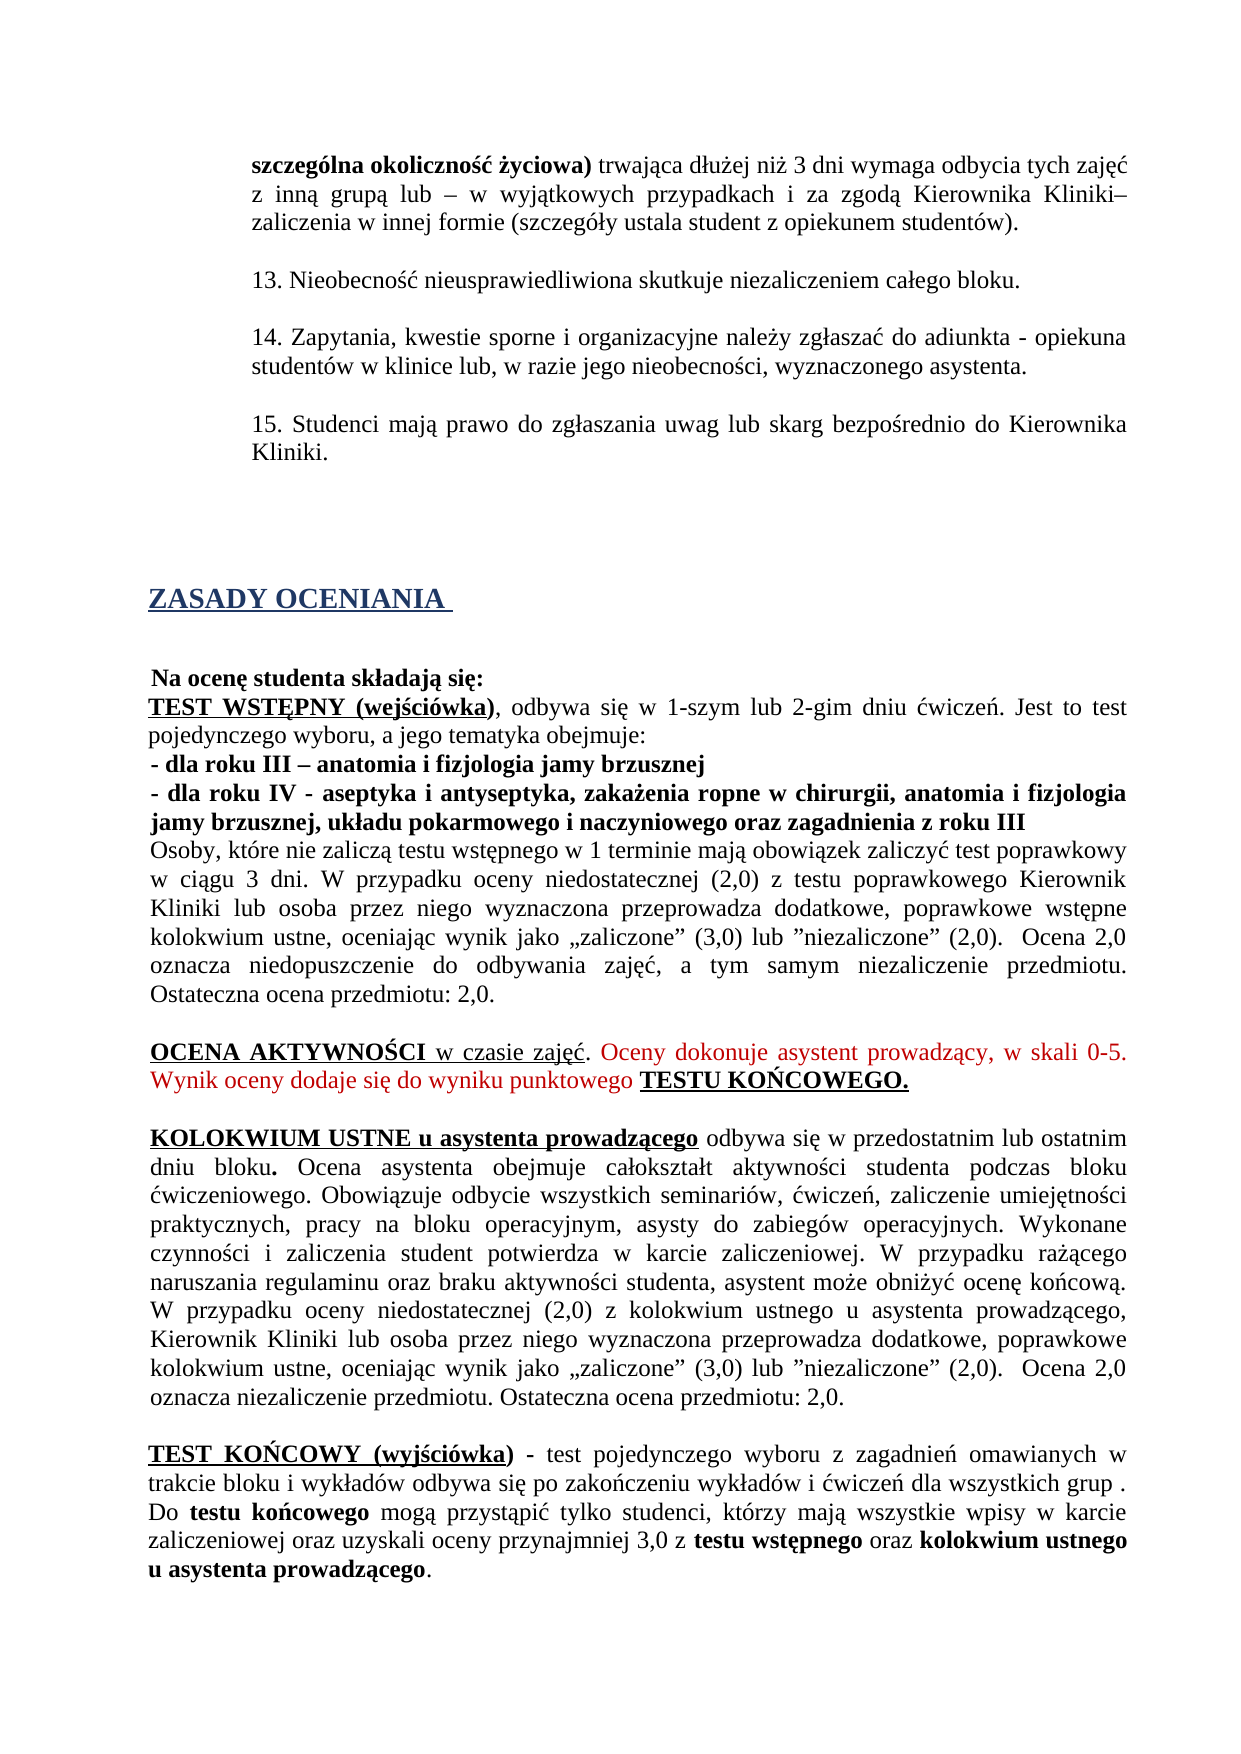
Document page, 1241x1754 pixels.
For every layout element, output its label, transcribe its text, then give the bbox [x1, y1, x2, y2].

text 15. Studenci mają prawo do zgłaszania uwag lub skarg bezpośrednio do Kierownika Kliniki. [251, 409, 1128, 466]
text ZASADY OCENIANIA [148, 581, 1098, 615]
text 13. Nieobecność nieusprawiedliwiona skutkuje niezaliczeniem całego bloku. [251, 265, 1128, 294]
text Na ocenę studenta składają się: [151, 663, 1128, 692]
text Osoby, które nie zaliczą testu wstępnego w 1 terminie mają obowiązek zaliczyć test poprawkowy w ciągu 3 dni. W przypadku oceny niedostatecznej (2,0) z testu poprawkowego Kierownik Kliniki lub osoba przez niego wyznaczona przeprowadza dodatkowe, poprawkowe wstępne kolokwium ustne, oceniając wynik jako „zaliczone” (3,0) lub ”niezaliczone” (2,0). Ocena 2,0 oznacza niedopuszczenie do odbywania zajęć, a tym samym niezaliczenie przedmiotu. Ostateczna ocena przedmiotu: 2,0. [150, 835, 1128, 1008]
text 14. Zapytania, kwestie sporne i organizacyjne należy zgłaszać do adiunkta - opiekuna studentów w klinice lub, w razie jego nieobecności, wyznaczonego asystenta. [251, 322, 1128, 380]
text - dla roku IV - aseptyka i antyseptyka, zakażenia ropne w chirurgii, anatomia i fizjologia jamy brzusznej, układu pokarmowego i naczyniowego oraz zagadnienia z roku III [150, 778, 1128, 835]
text TEST WSTĘPNY (wejściówka), odbywa się w 1-szym lub 2-gim dniu ćwiczeń. Jest to test pojedynczego wyboru, a jego tematyka obejmuje: [148, 692, 1128, 749]
text TEST KOŃCOWY (wyjściówka) - test pojedynczego wyboru z zagadnień omawianych w trakcie bloku i wykładów odbywa się po zakończeniu wykładów i ćwiczeń dla wszystkich grup . Do testu końcowego mogą przystąpić tylko studenci, którzy mają wszystkie wpisy w karcie zaliczeniowej oraz uzyskali oceny przynajmniej 3,0 z testu wstępnego oraz kolokwium ustnego u asystenta prowadzącego. [148, 1439, 1128, 1583]
text OCENA AKTYWNOŚCI w czasie zajęć. Oceny dokonuje asystent prowadzący, w skali 0-5. Wynik oceny dodaje się do wyniku punktowego TESTU KOŃCOWEGO. [150, 1037, 1128, 1094]
text KOLOKWIUM USTNE u asystenta prowadzącego odbywa się w przedostatnim lub ostatnim dniu bloku. Ocena asystenta obejmuje całokształt aktywności studenta podczas bloku ćwiczeniowego. Obowiązuje odbycie wszystkich seminariów, ćwiczeń, zaliczenie umiejętności praktycznych, pracy na bloku operacyjnym, asysty do zabiegów operacyjnych. Wykonane czynności i zaliczenia student potwierdza w karcie zaliczeniowej. W przypadku rażącego naruszania regulaminu oraz braku aktywności studenta, asystent może obniżyć ocenę końcową. W przypadku oceny niedostatecznej (2,0) z kolokwium ustnego u asystenta prowadzącego, Kierownik Kliniki lub osoba przez niego wyznaczona przeprowadza dodatkowe, poprawkowe kolokwium ustne, oceniając wynik jako „zaliczone” (3,0) lub ”niezaliczone” (2,0). Ocena 2,0 oznacza niezaliczenie przedmiotu. Ostateczna ocena przedmiotu: 2,0. [150, 1123, 1128, 1410]
text - dla roku III – anatomia i fizjologia jamy brzusznej [150, 749, 1128, 778]
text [251, 150, 1128, 236]
